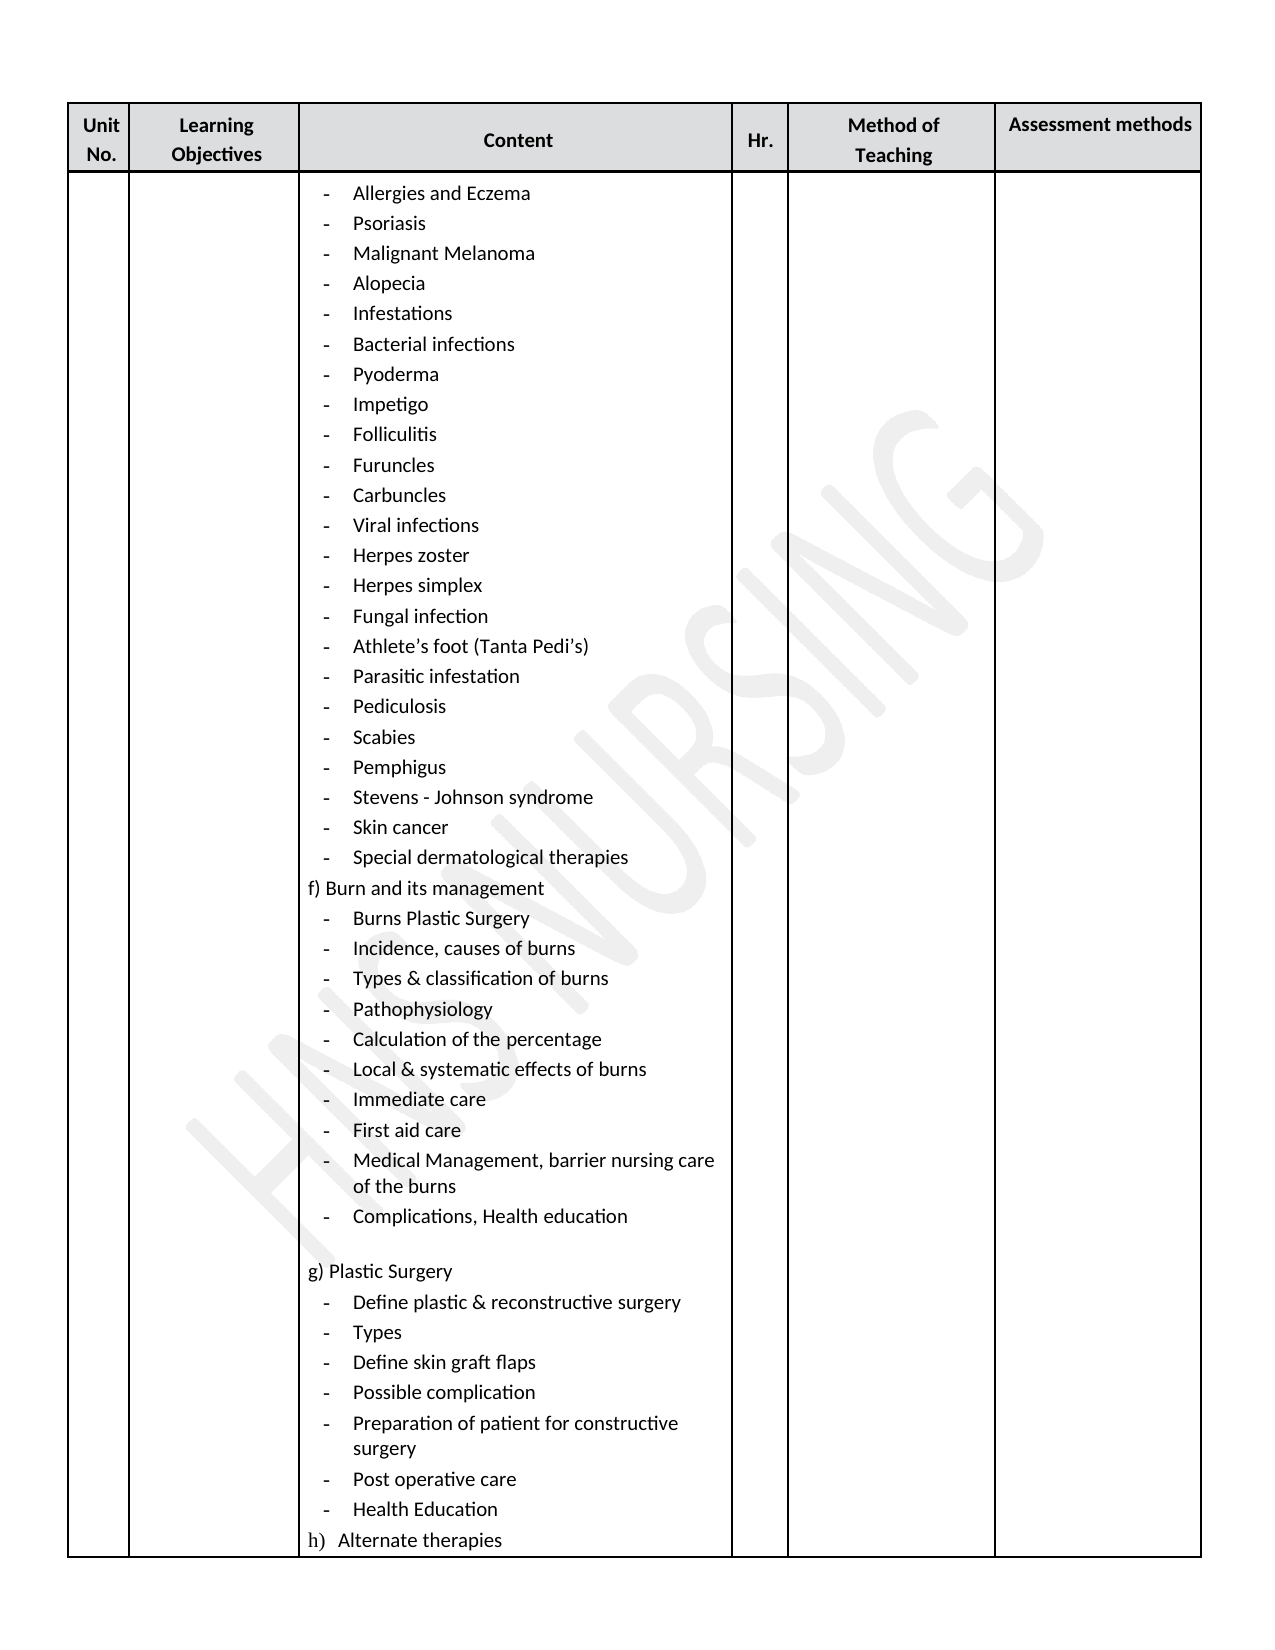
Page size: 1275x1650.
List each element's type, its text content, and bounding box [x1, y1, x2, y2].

table_cell [996, 173, 1200, 1556]
table_header Learning Objectives [130, 104, 298, 170]
table_header Content [300, 104, 731, 170]
table_cell Allergies and Eczema Psoriasis Malignant Melanoma Alopecia Infestations Bacterial infections Pyoderma Impetigo Folliculitis Furuncles Carbuncles Viral infections Herpes zoster Herpes simplex Fungal infection Athlete’s foot (Tanta Pedi’s) Parasitic infestation Pediculosis Scabies Pemphigus Stevens - Johnson syndrome Skin cancer Special dermatological therapies Burn and its management Burns Plastic Surgery Incidence, causes of burns Types & classification of burns Pathophysiology Calculation of the percentage Local & systematic effects of burns Immediate care First aid care Medical Management, barrier nursing care of the burns Complications, Health education Plastic Surgery Define plastic & reconstructive surgery Types Define skin graft flaps Possible complication Preparation of patient for constructive surgery Post operative care Health Education Alternate therapies [300, 173, 731, 1556]
table_header Hr. [733, 104, 787, 170]
table_cell [733, 173, 787, 1556]
table_cell [69, 173, 128, 1556]
table_header Assessment methods [996, 104, 1200, 170]
table_cell [789, 173, 994, 1556]
table_cell [130, 173, 298, 1556]
table_header Method of Teaching [789, 104, 994, 170]
table_header Unit No. [69, 104, 128, 170]
